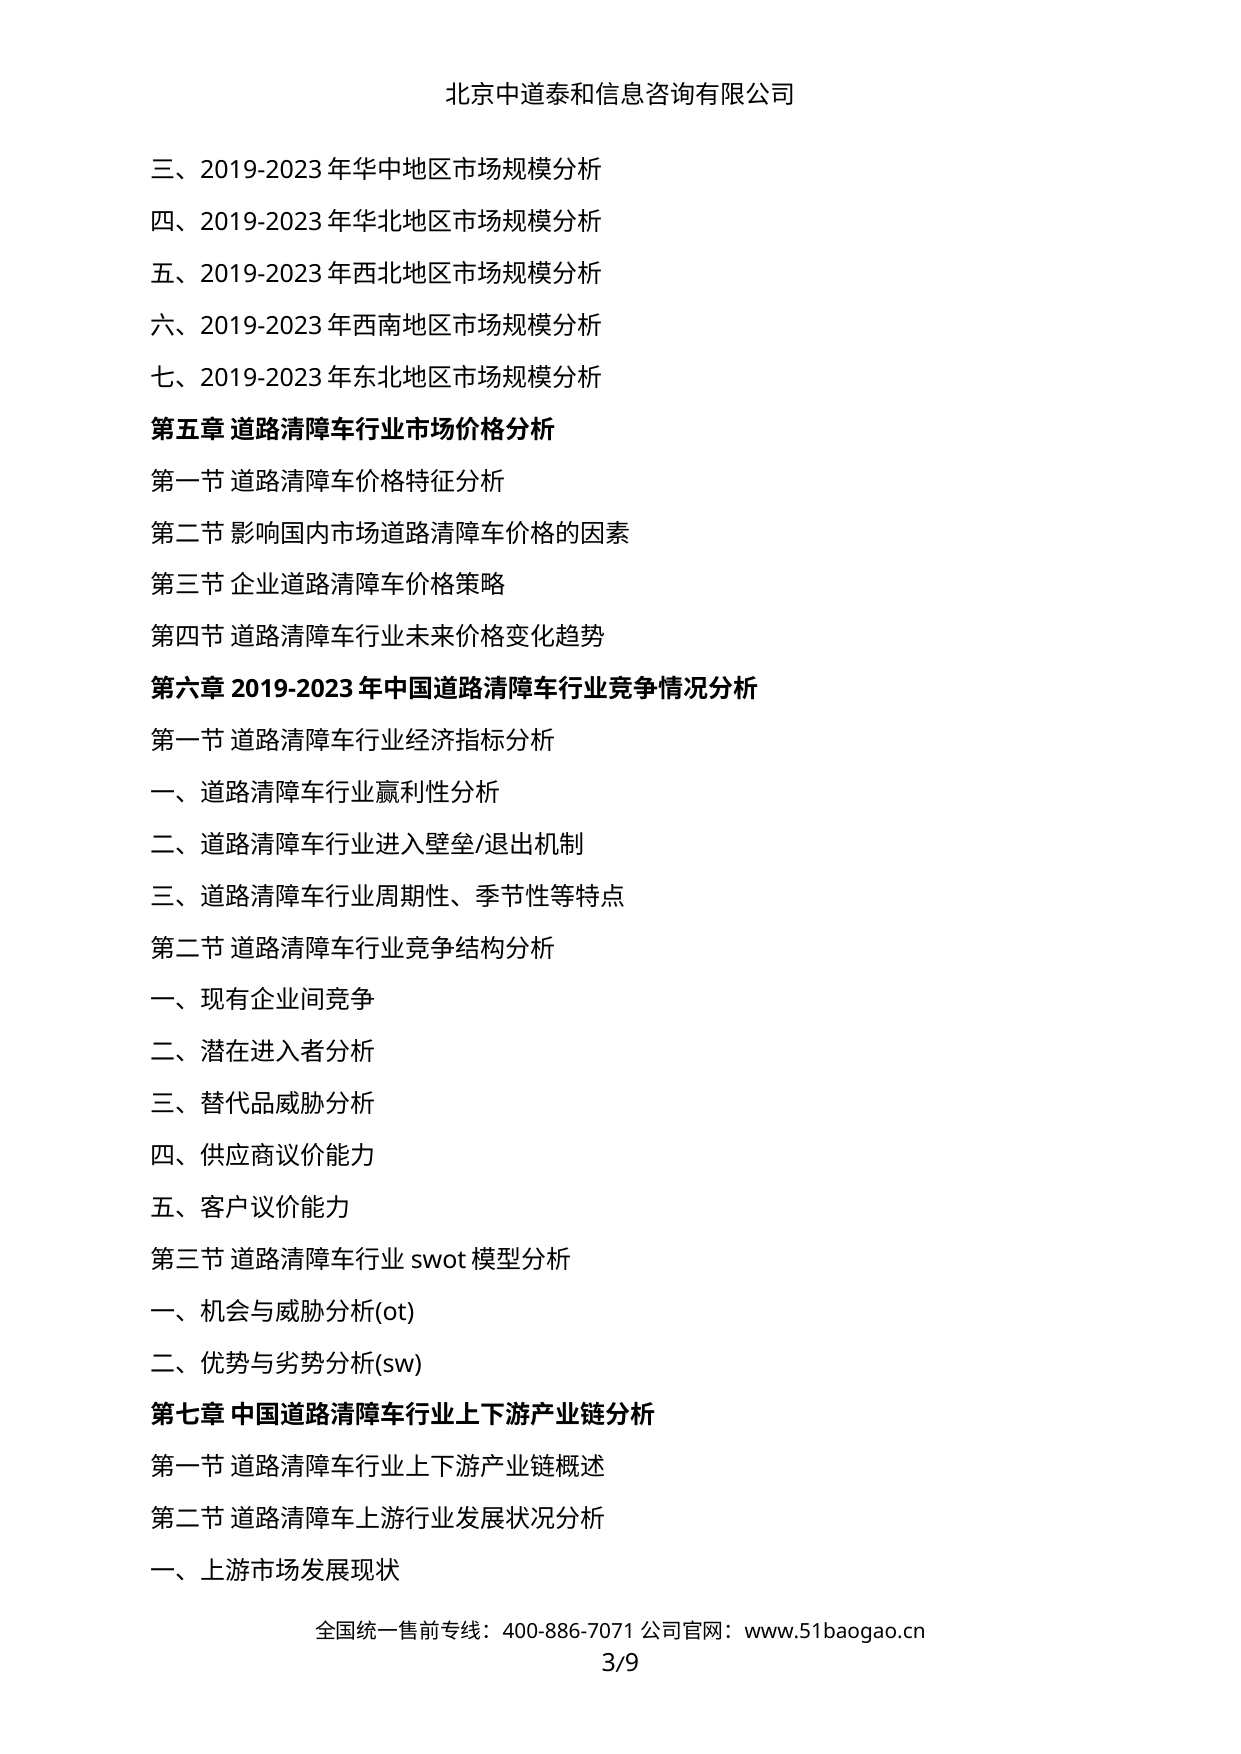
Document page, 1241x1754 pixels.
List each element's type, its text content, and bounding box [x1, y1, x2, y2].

text 五、客户议价能力 [150, 1187, 1090, 1224]
text 一、道路清障车行业赢利性分析 [150, 772, 1090, 809]
text 五、2019-2023年西北地区市场规模分析 [150, 254, 1090, 290]
text 第四节 道路清障车行业未来价格变化趋势 [150, 617, 1090, 653]
text 第二节 道路清障车行业竞争结构分析 [150, 928, 1090, 964]
text 第三节 道路清障车行业swot模型分析 [150, 1239, 1090, 1276]
text 二、优势与劣势分析(sw) [150, 1343, 1090, 1379]
text 第二节 道路清障车上游行业发展状况分析 [150, 1499, 1090, 1535]
text 第五章 道路清障车行业市场价格分析 [150, 409, 1090, 446]
text 一、上游市场发展现状 [150, 1551, 1090, 1587]
text 二、道路清障车行业进入壁垒/退出机制 [150, 824, 1090, 861]
text 第七章 中国道路清障车行业上下游产业链分析 [150, 1395, 1090, 1431]
text 四、供应商议价能力 [150, 1136, 1090, 1172]
text 第一节 道路清障车行业上下游产业链概述 [150, 1447, 1090, 1483]
text 第一节 道路清障车行业经济指标分析 [150, 721, 1090, 757]
text 三、道路清障车行业周期性、季节性等特点 [150, 876, 1090, 912]
text 第三节 企业道路清障车价格策略 [150, 565, 1090, 601]
text 一、机会与威胁分析(ot) [150, 1291, 1090, 1327]
text 第二节 影响国内市场道路清障车价格的因素 [150, 513, 1090, 549]
text 七、2019-2023年东北地区市场规模分析 [150, 357, 1090, 394]
text 三、2019-2023年华中地区市场规模分析 [150, 150, 1090, 186]
text 三、替代品威胁分析 [150, 1084, 1090, 1120]
text 第六章 2019-2023年中国道路清障车行业竞争情况分析 [150, 669, 1090, 705]
text 一、现有企业间竞争 [150, 980, 1090, 1016]
text 六、2019-2023年西南地区市场规模分析 [150, 306, 1090, 342]
text 二、潜在进入者分析 [150, 1032, 1090, 1068]
text 四、2019-2023年华北地区市场规模分析 [150, 202, 1090, 238]
text 第一节 道路清障车价格特征分析 [150, 461, 1090, 497]
